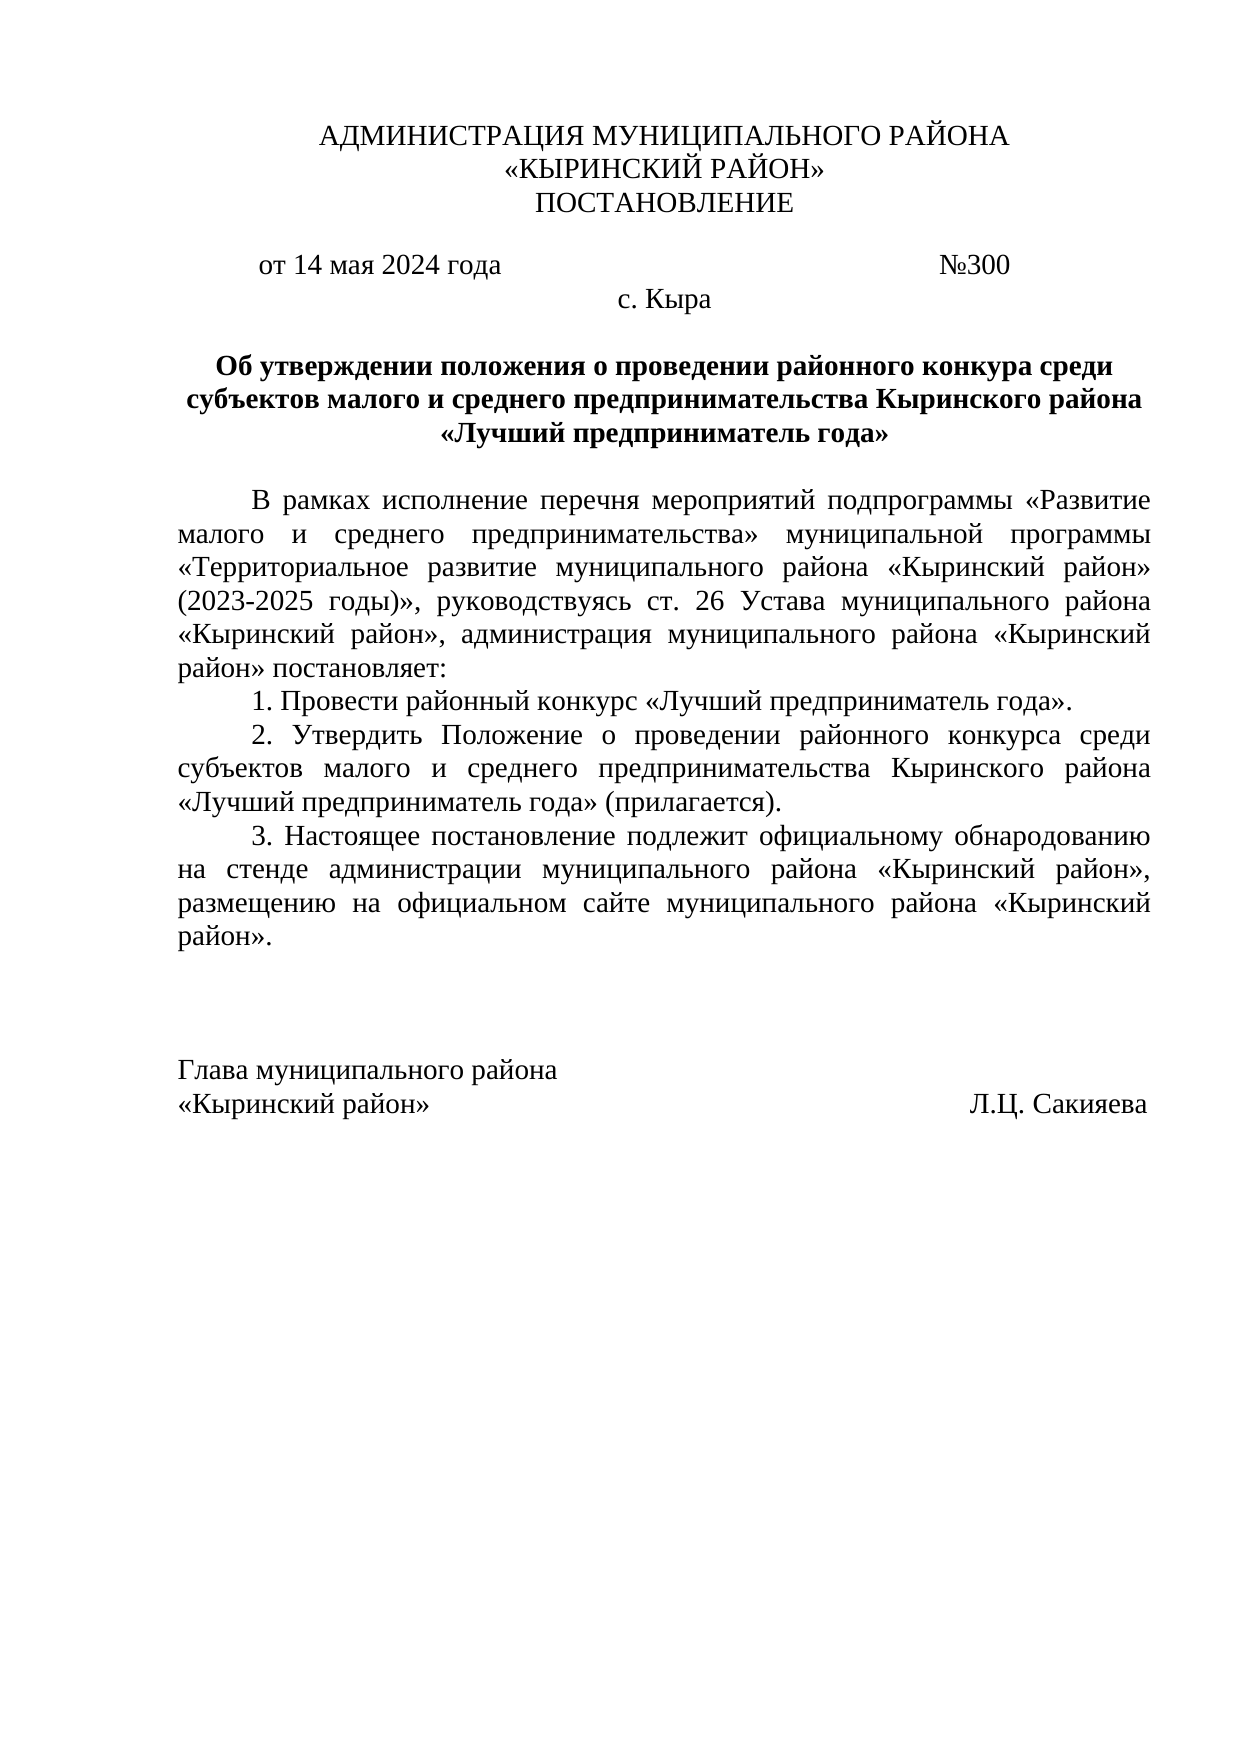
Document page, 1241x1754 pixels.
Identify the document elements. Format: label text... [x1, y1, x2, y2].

text «КЫРИНСКИЙ РАЙОН» [177, 152, 1152, 185]
text Об утверждении положения о проведении районного конкура среди субъектов малого и среднего предпринимательства Кыринского района «Лучший предприниматель года» [177, 348, 1152, 449]
text «Кыринский район» Л.Ц. Сакияева [177, 1086, 1152, 1119]
text Глава муниципального района [177, 1052, 1152, 1086]
text В рамках исполнение перечня мероприятий подпрограммы «Развитие малого и среднего предпринимательства» муниципальной программы «Территориальное развитие муниципального района «Кыринский район» (2023-2025 годы)», руководствуясь ст. 26 Устава муниципального района «Кыринский район», администрация муниципального района «Кыринский район» постановляет: [177, 482, 1152, 683]
text 2. Утвердить Положение о проведении районного конкурса среди субъектов малого и среднего предпринимательства Кыринского района «Лучший предприниматель года» (прилагается). [177, 717, 1152, 818]
text 3. Настоящее постановление подлежит официальному обнародованию на стенде администрации муниципального района «Кыринский район», размещению на официальном сайте муниципального района «Кыринский район». [177, 818, 1152, 952]
text ПОСТАНОВЛЕНИЕ [177, 185, 1152, 219]
text АДМИНИСТРАЦИЯ МУНИЦИПАЛЬНОГО РАЙОНА [177, 118, 1152, 152]
text 1. Провести районный конкурс «Лучший предприниматель года». [177, 683, 1152, 717]
text от 14 мая 2024 года №300 [177, 247, 1152, 281]
text с. Кыра [177, 281, 1152, 314]
